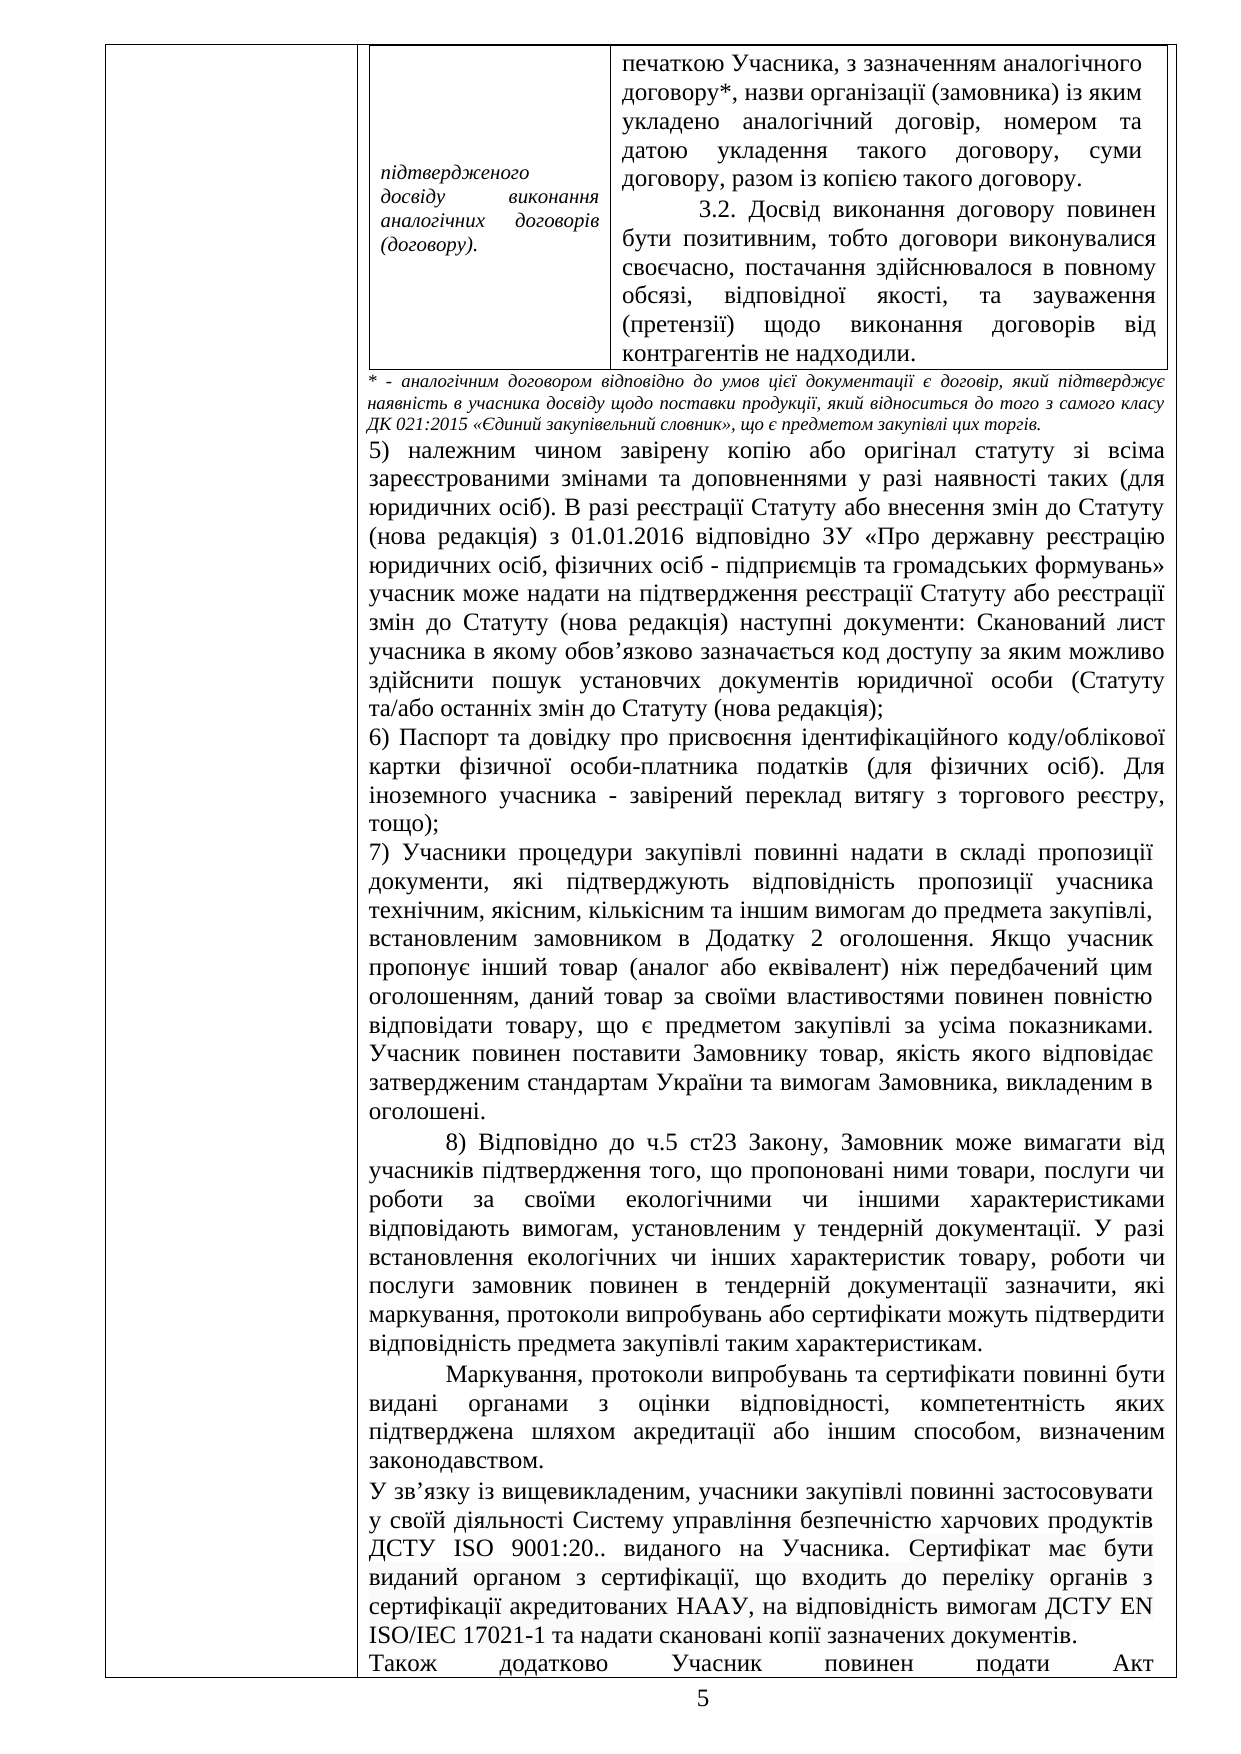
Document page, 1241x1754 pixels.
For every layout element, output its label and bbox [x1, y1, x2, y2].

table_cell [358, 45, 1176, 1677]
table_cell [106, 45, 357, 1677]
